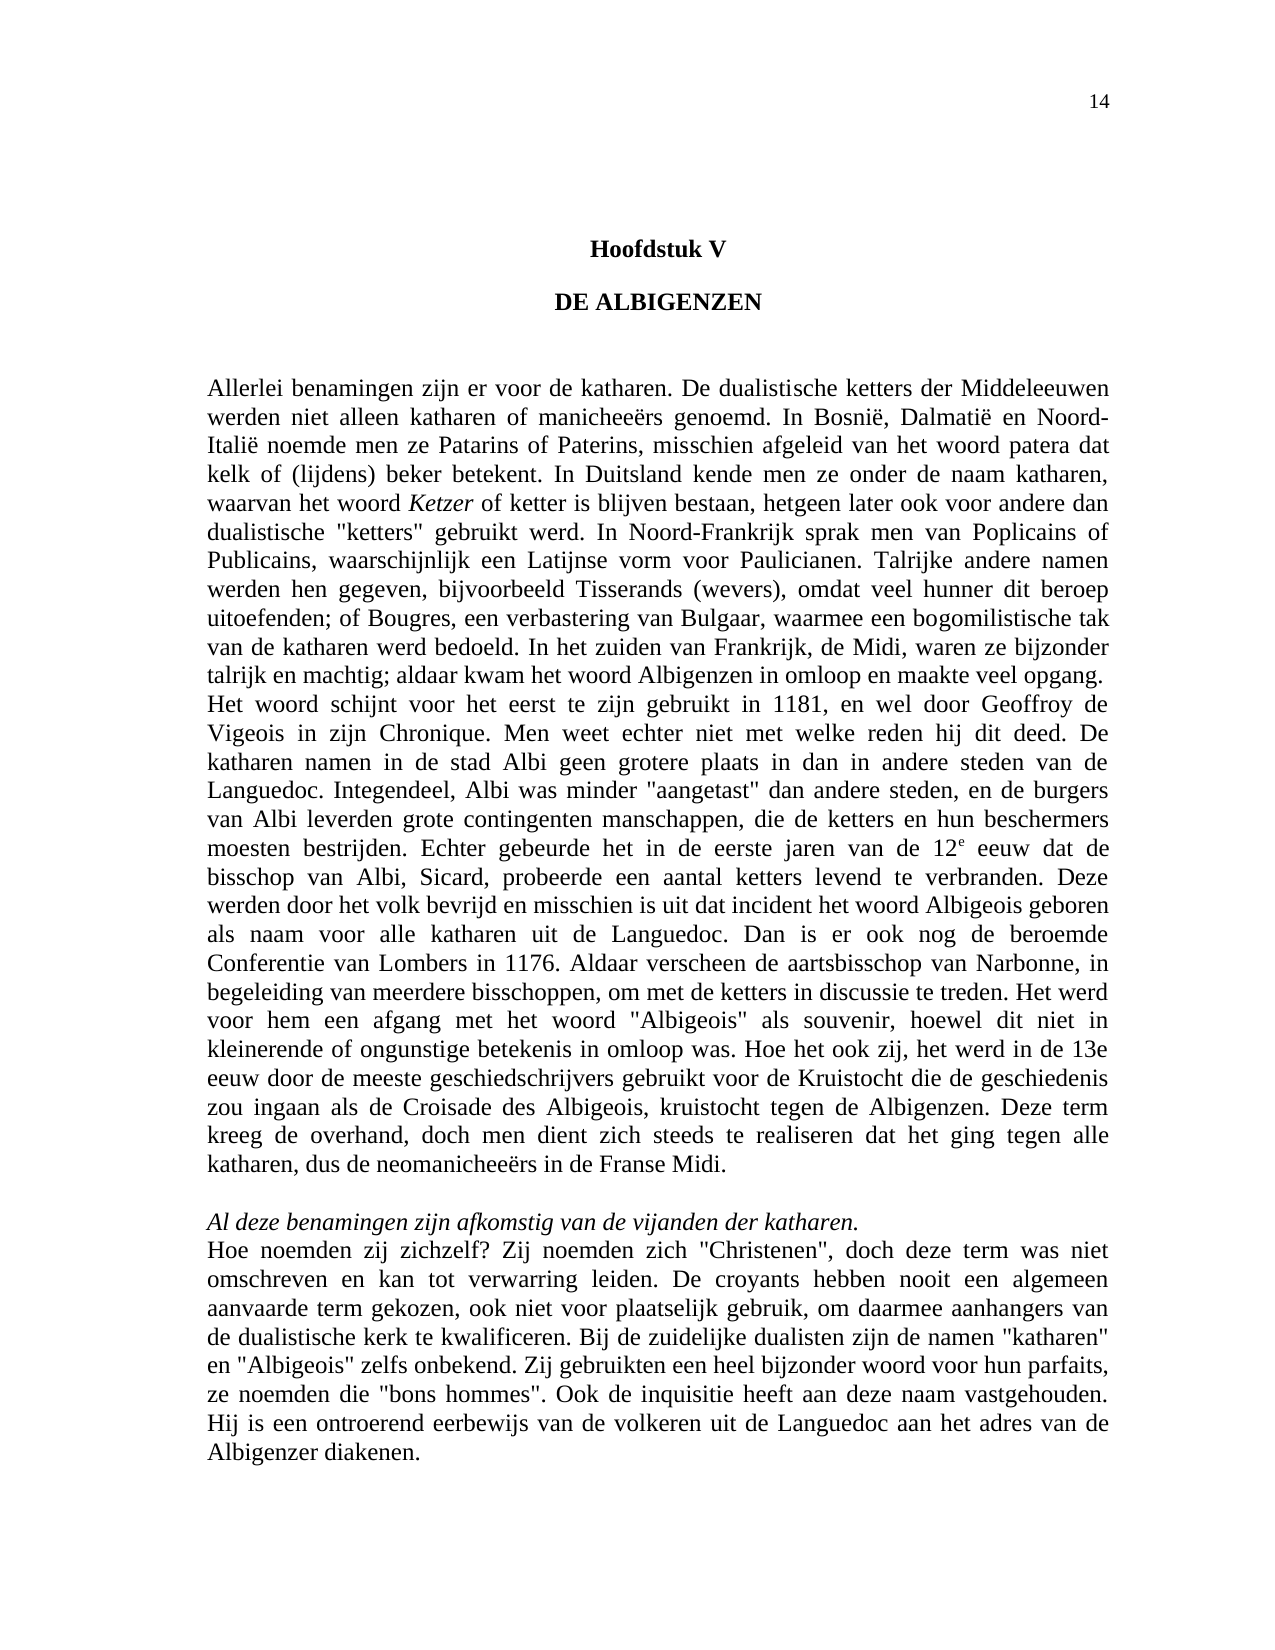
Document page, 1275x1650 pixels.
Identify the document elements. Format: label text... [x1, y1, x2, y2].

text Al deze benamingen zijn afkomstig van de vijanden der katharen. [207, 1207, 1109, 1236]
subtitle DE ALBIGENZEN [207, 287, 1109, 316]
subtitle Hoofdstuk V [207, 234, 1109, 263]
text Het woord schijnt voor het eerst te zijn gebruikt in 1181, en wel door Geoffroy de Vigeois in zijn Chronique. Men weet echter niet met welke reden hij dit deed. De katharen namen in de stad Albi geen grotere plaats in dan in andere steden van de Languedoc. Integendeel, Albi was minder "aangetast" dan andere steden, en de burgers van Albi leverden grote contingenten manschappen, die de ketters en hun beschermers moesten bestrijden. Echter gebeurde het in de eerste jaren van de 12e eeuw dat de bisschop van Albi, Sicard, probeerde een aantal ketters levend te verbranden. Deze werden door het volk bevrijd en misschien is uit dat incident het woord Albigeois geboren als naam voor alle katharen uit de Languedoc. Dan is er ook nog de beroemde Conferentie van Lombers in 1176. Aldaar verscheen de aartsbisschop van Narbonne, in begeleiding van meerdere bisschoppen, om met de ketters in discussie te treden. Het werd voor hem een afgang met het woord "Albigeois" als souvenir, hoewel dit niet in kleinerende of ongunstige betekenis in omloop was. Hoe het ook zij, het werd in de 13e eeuw door de meeste geschiedschrijvers gebruikt voor de Kruistocht die de geschiedenis zou ingaan als de Croisade des Albigeois, kruistocht tegen de Albigenzen. Deze term kreeg de overhand, doch men dient zich steeds te realiseren dat het ging tegen alle katharen, dus de neomanicheeërs in de Franse Midi. [207, 689, 1109, 1178]
text Hoe noemden zij zichzelf? Zij noemden zich "Christenen", doch deze term was niet omschreven en kan tot verwarring leiden. De croyants hebben nooit een algemeen aanvaarde term gekozen, ook niet voor plaatselijk gebruik, om daarmee aanhangers van de dualistische kerk te kwalificeren. Bij de zuidelijke dualisten zijn de namen "katharen" en "Albigeois" zelfs onbekend. Zij gebruikten een heel bijzonder woord voor hun parfaits, ze noemden die "bons hommes". Ook de inquisitie heeft aan deze naam vastgehouden. Hij is een ontroerend eerbewijs van de volkeren uit de Languedoc aan het adres van de Albigenzer diakenen. [207, 1236, 1109, 1466]
text Allerlei benamingen zijn er voor de katharen. De dualistische ketters der Middeleeuwen werden niet alleen katharen of manicheeërs genoemd. In Bosnië, Dalmatië en Noord-Italië noemde men ze Patarins of Paterins, misschien afgeleid van het woord patera dat kelk of (lijdens) beker betekent. In Duitsland kende men ze onder de naam katharen, waarvan het woord Ketzer of ketter is blijven bestaan, hetgeen later ook voor andere dan dualistische "ketters" gebruikt werd. In Noord-Frankrijk sprak men van Poplicains of Publicains, waarschijnlijk een Latijnse vorm voor Paulicianen. Talrijke andere namen werden hen gegeven, bijvoorbeeld Tisserands (wevers), omdat veel hunner dit beroep uitoefenden; of Bougres, een verbastering van Bulgaar, waarmee een bogomilistische tak van de katharen werd bedoeld. In het zuiden van Frankrijk, de Midi, waren ze bijzonder talrijk en machtig; aldaar kwam het woord Albigenzen in omloop en maakte veel opgang. [207, 373, 1109, 689]
